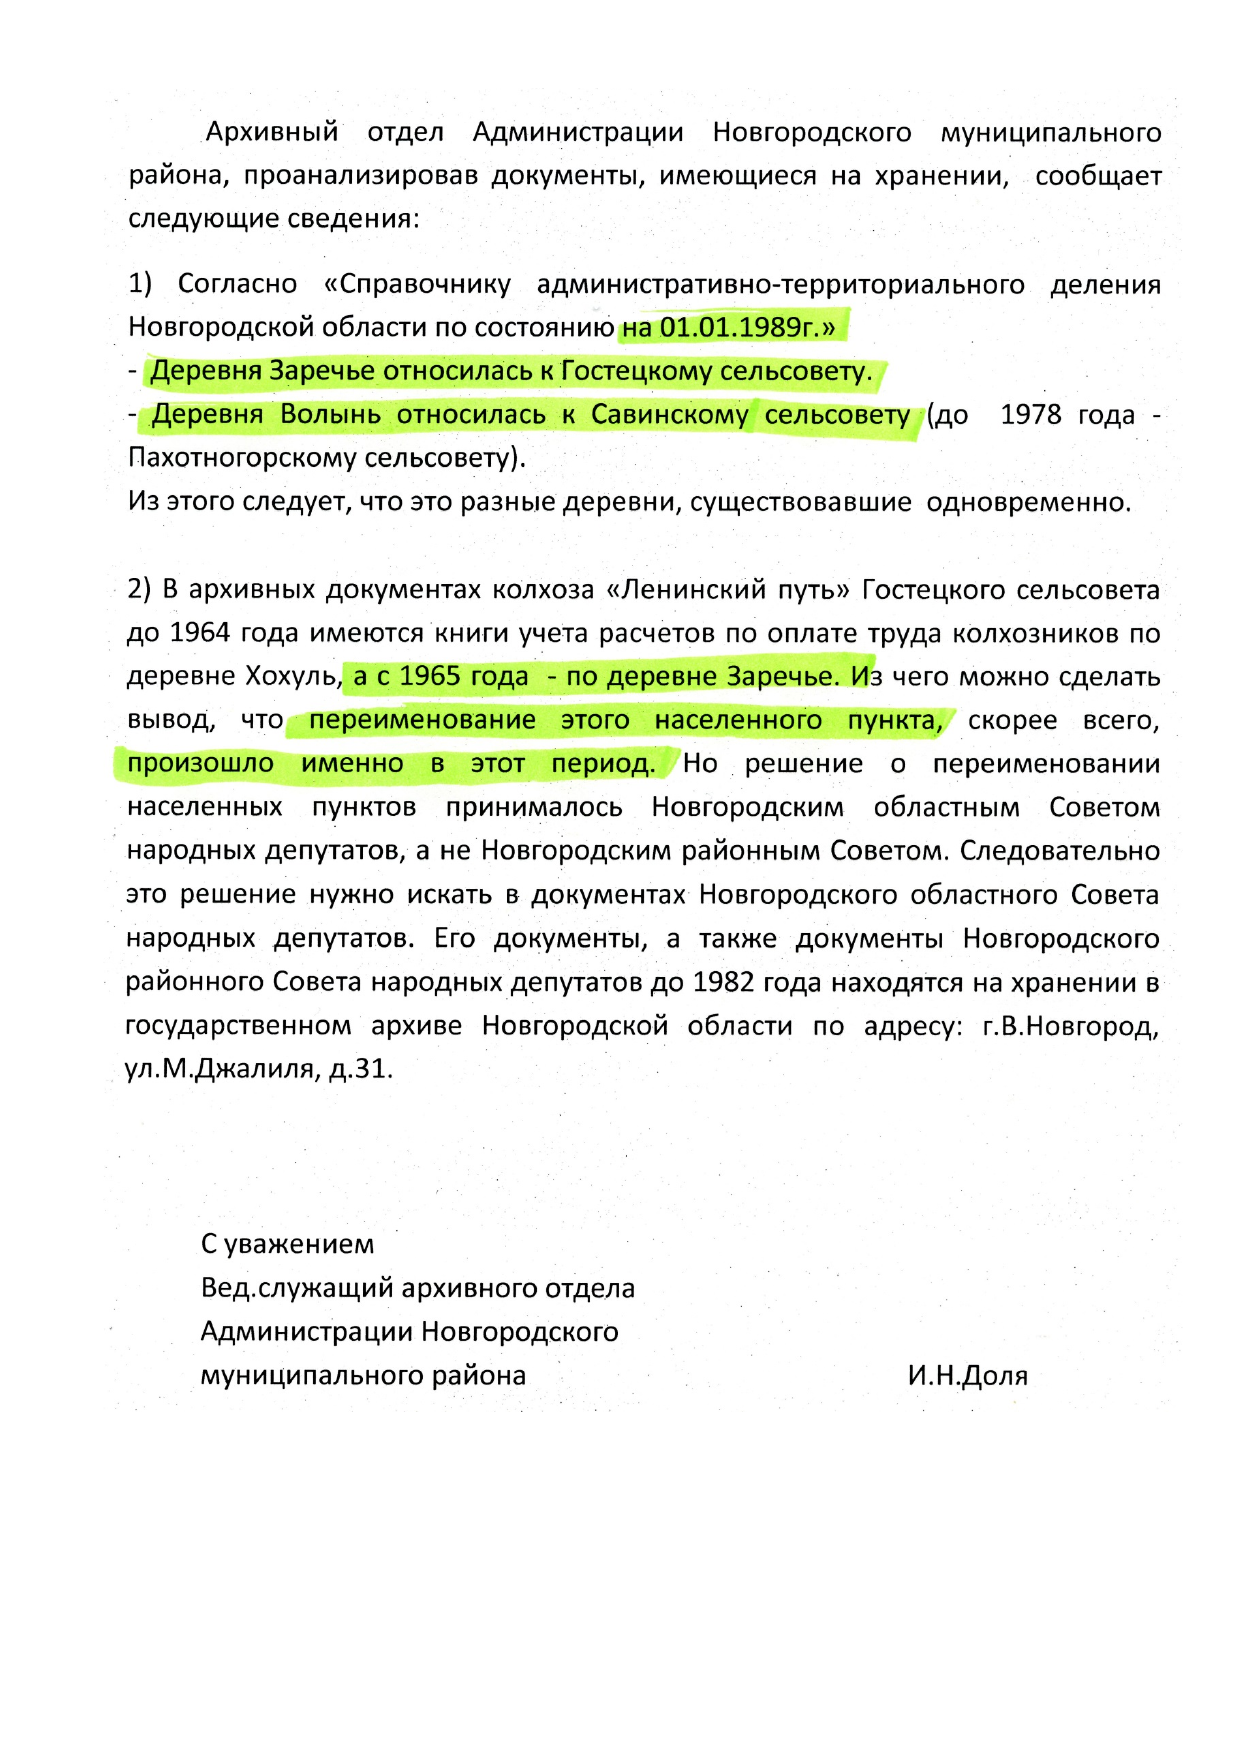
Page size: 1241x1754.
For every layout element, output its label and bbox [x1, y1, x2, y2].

picture [103, 88, 1183, 1412]
